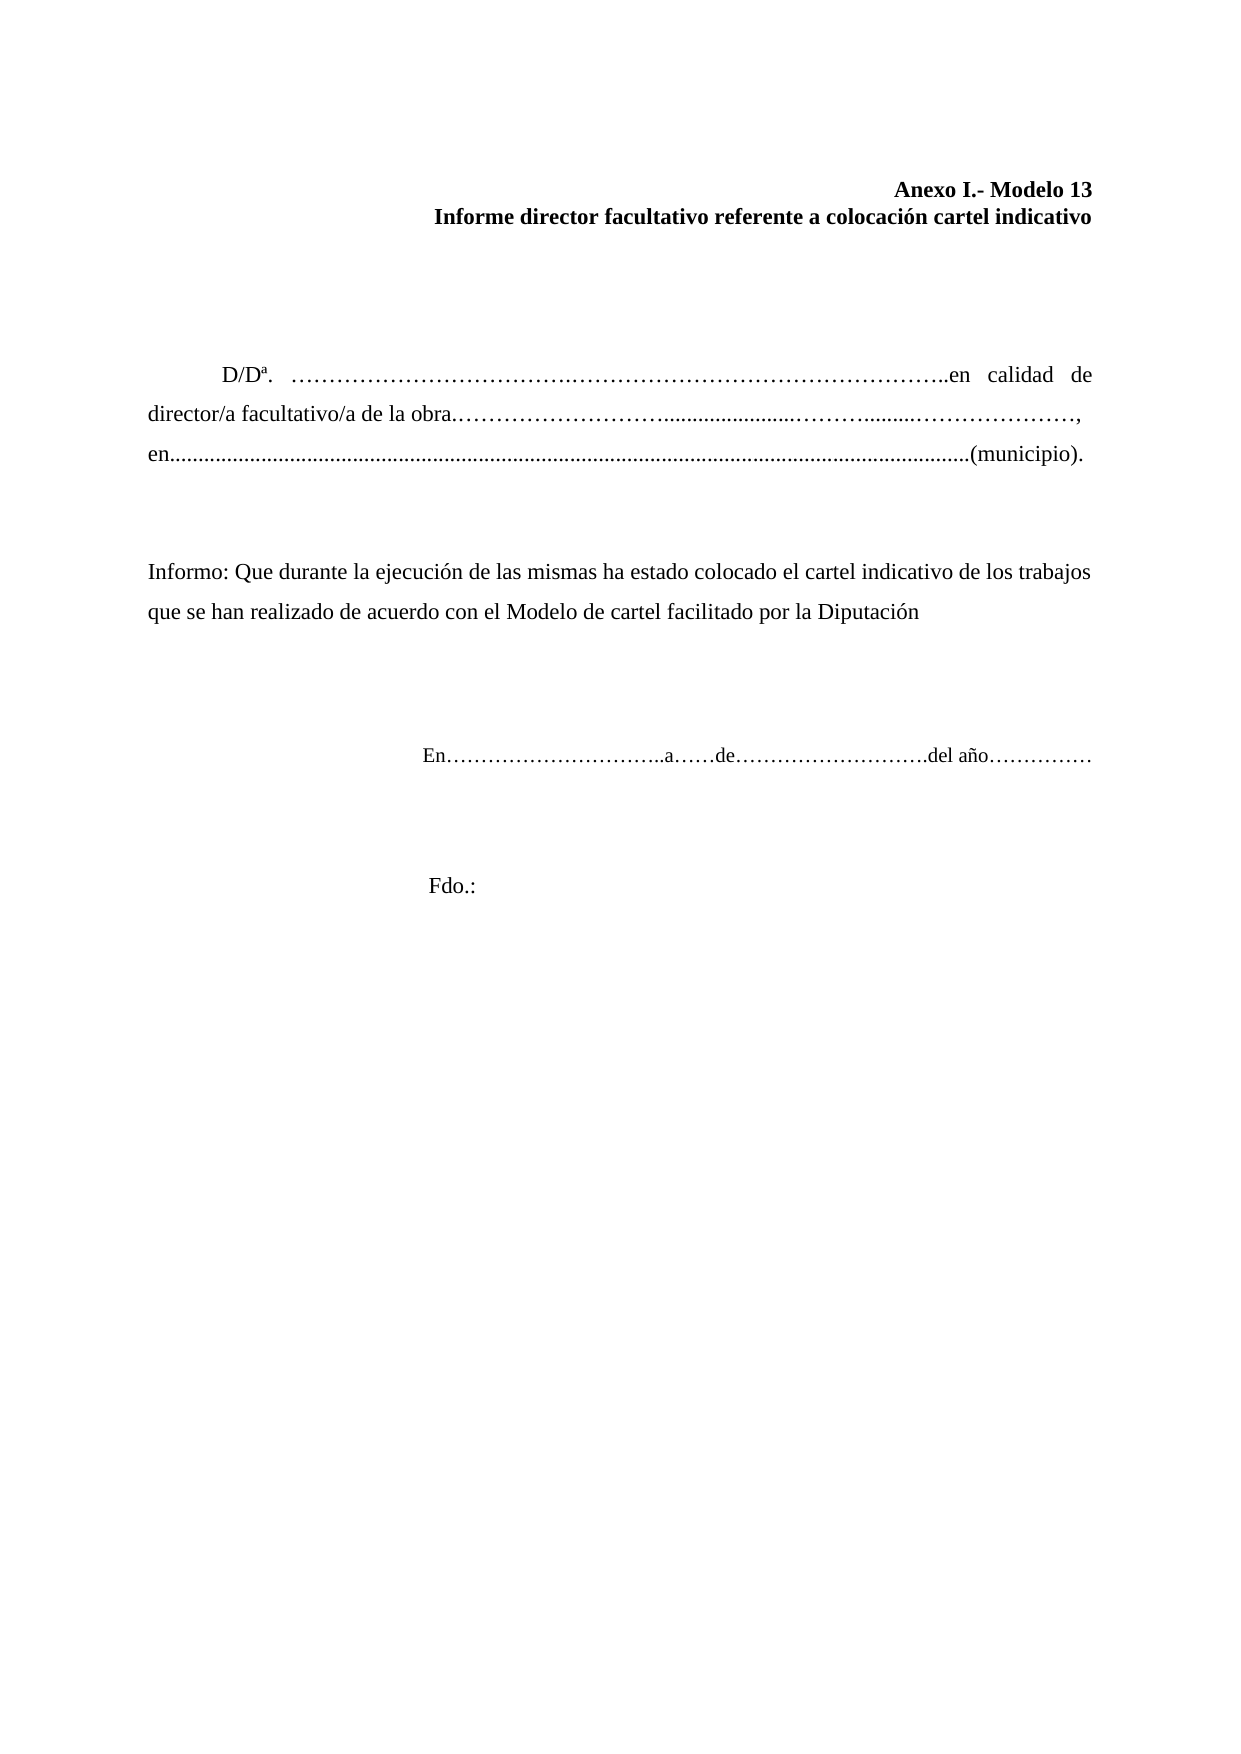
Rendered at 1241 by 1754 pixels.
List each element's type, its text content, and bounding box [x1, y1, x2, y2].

text Informo: Que durante la ejecución de las mismas ha estado colocado el cartel indicativo de los trabajos que se han realizado de acuerdo con el Modelo de cartel facilitado por la Diputación [148, 558, 1092, 624]
text D/Dª. ……………………………….…………………………………………..en calidad de director/a facultativo/a de la obra.……………………….......................……….........…………………, [148, 361, 1092, 427]
text en............................................................................................................................................(municipio). [148, 440, 1092, 466]
text Anexo I.- Modelo 13 [148, 176, 1092, 203]
text Informe director facultativo referente a colocación cartel indicativo [148, 203, 1092, 229]
text En…………………………..a……de……………………….del año…………… [222, 743, 1092, 767]
text Fdo.: [428, 872, 1092, 898]
